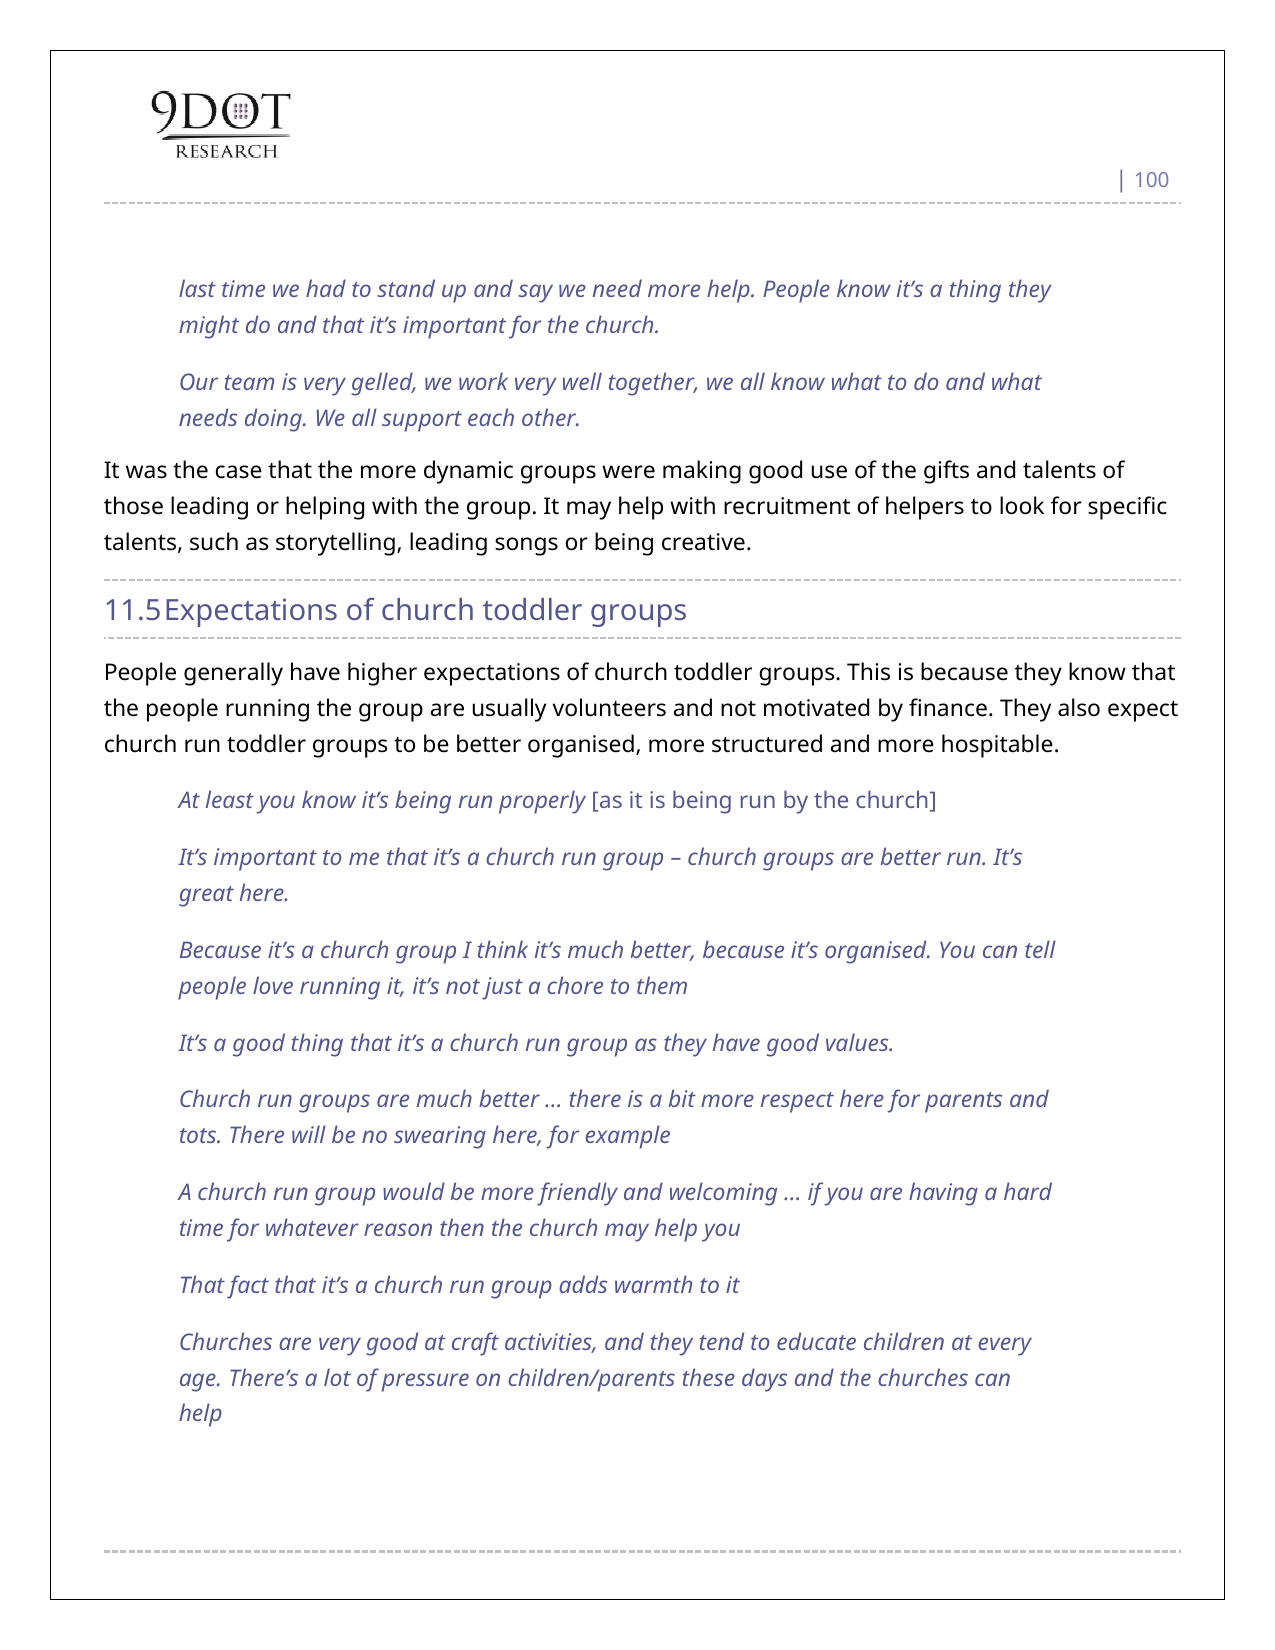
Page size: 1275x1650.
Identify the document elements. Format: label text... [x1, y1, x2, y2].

text Our team is very gelled, we work very well together, we all know what to do and what needs doing. We all support each other. [178, 366, 1061, 433]
text Because it’s a church group I think it’s much better, because it’s organised. You can tell people love running it, it’s not just a chore to them [178, 934, 1061, 1001]
text A church run group would be more friendly and welcoming … if you are having a hard time for whatever reason then the church may help you [178, 1176, 1061, 1243]
picture [115, 60, 339, 186]
text Churches are very good at craft activities, and they tend to educate children at every age. There’s a lot of pressure on children/parents these days and the churches can help [178, 1326, 1061, 1429]
text At least you know it’s being run properly [as it is being run by the church] [178, 784, 1061, 816]
text It was the case that the more dynamic groups were making good use of the gifts and talents of those leading or helping with the group. It may help with recruitment of helpers to look for specific talents, such as storytelling, leading songs or being creative. [103, 454, 1181, 557]
text It’s important to me that it’s a church run group – church groups are better run. It’s great here. [178, 841, 1061, 908]
subtitle Expectations of church toddler groups [103, 578, 1181, 639]
text People generally have higher expectations of church toddler groups. This is because they know that the people running the group are usually volunteers and not motivated by finance. They also expect church run toddler groups to be better organised, more structured and more hospitable. [103, 656, 1181, 759]
text Church run groups are much better … there is a bit more respect here for parents and tots. There will be no swearing here, for example [178, 1083, 1061, 1151]
text It’s a good thing that it’s a church run group as they have good values. [178, 1027, 1061, 1058]
text That fact that it’s a church run group adds warmth to it [178, 1269, 1061, 1300]
